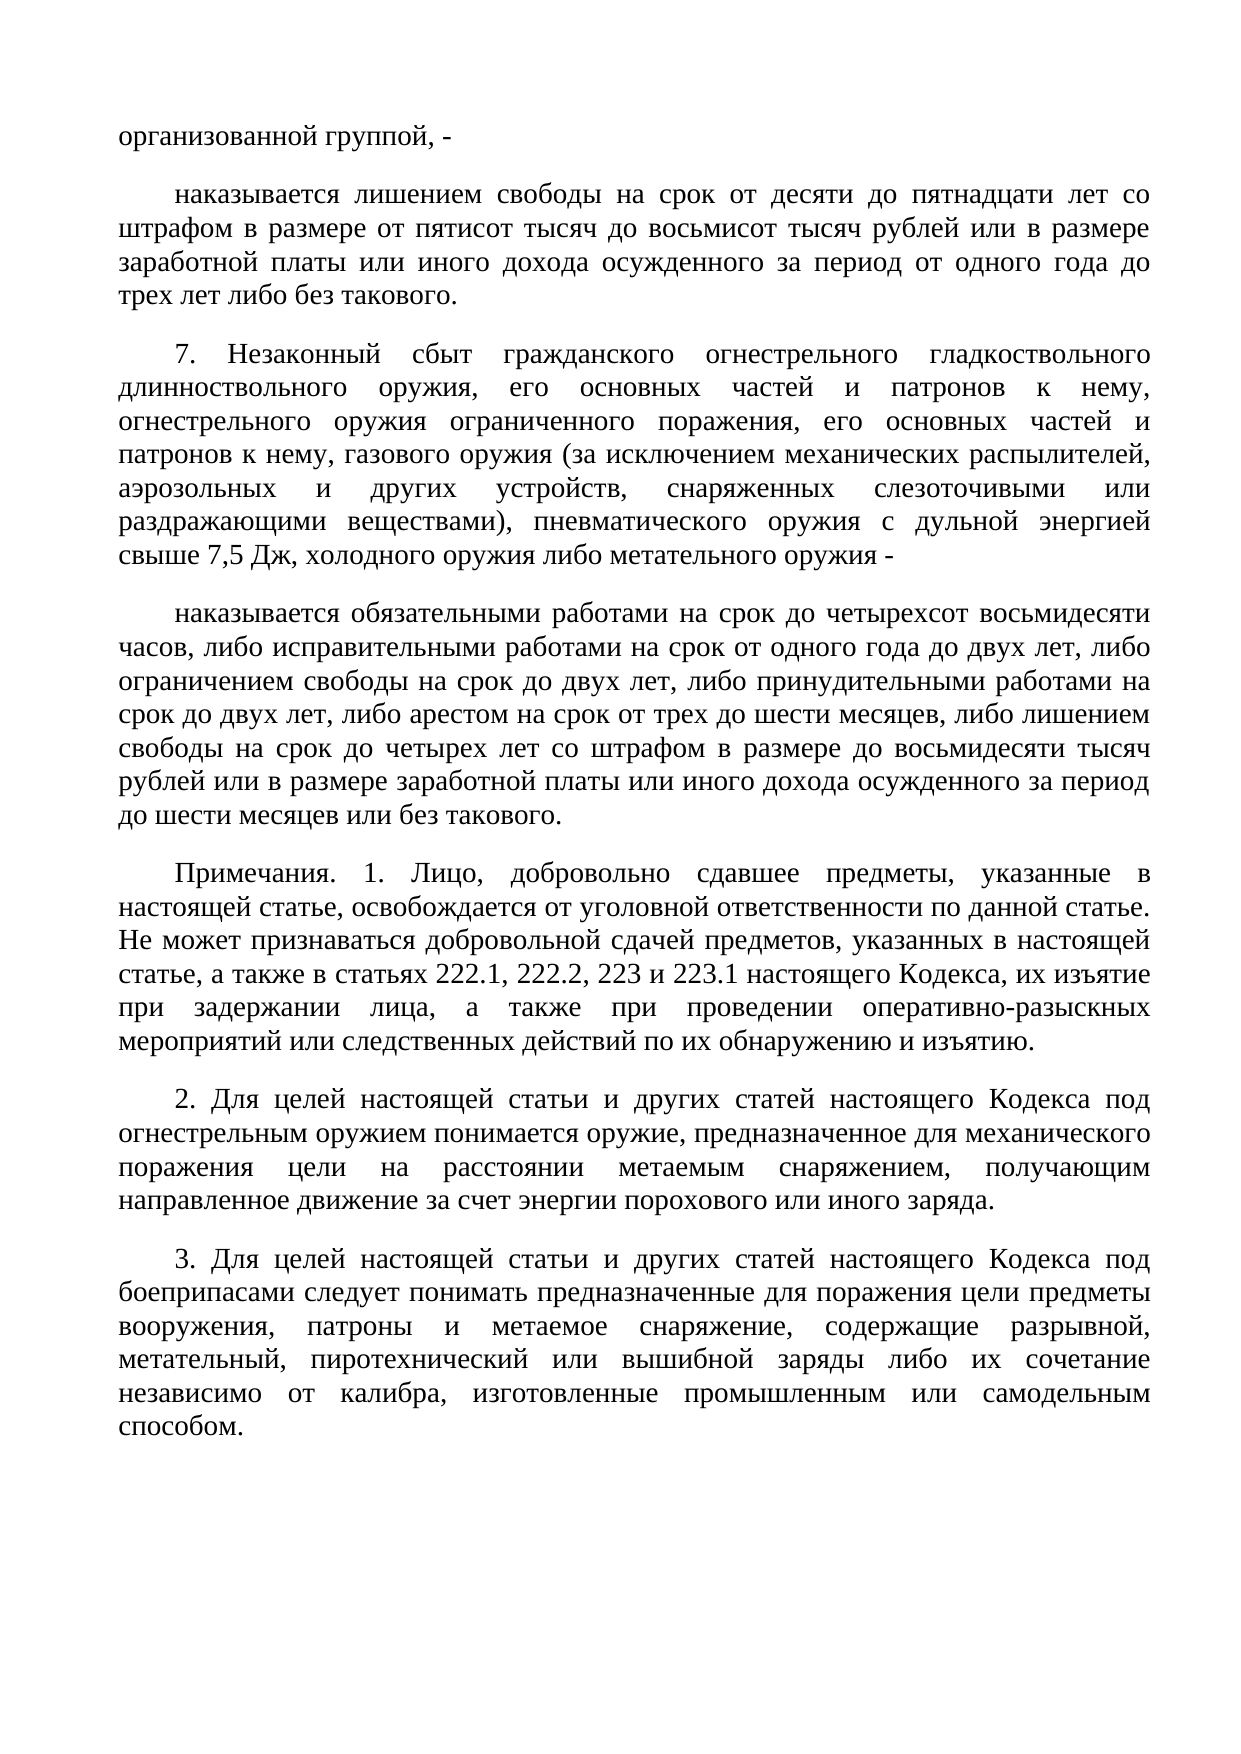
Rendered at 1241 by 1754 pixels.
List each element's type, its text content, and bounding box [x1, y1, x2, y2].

text 2. Для целей настоящей статьи и других статей настоящего Кодекса под огнестрельным оружием понимается оружие, предназначенное для механического поражения цели на расстоянии метаемым снаряжением, получающим направленное движение за счет энергии порохового или иного заряда. [118, 1082, 1152, 1216]
text 7. Незаконный сбыт гражданского огнестрельного гладкоствольного длинноствольного оружия, его основных частей и патронов к нему, огнестрельного оружия ограниченного поражения, его основных частей и патронов к нему, газового оружия (за исключением механических распылителей, аэрозольных и других устройств, снаряженных слезоточивыми или раздражающими веществами), пневматического оружия с дульной энергией свыше 7,5 Дж, холодного оружия либо метательного оружия - [118, 336, 1152, 571]
text 3. Для целей настоящей статьи и других статей настоящего Кодекса под боеприпасами следует понимать предназначенные для поражения цели предметы вооружения, патроны и метаемое снаряжение, содержащие разрывной, метательный, пиротехнический или вышибной заряды либо их сочетание независимо от калибра, изготовленные промышленным или самодельным способом. [118, 1241, 1152, 1442]
text наказывается обязательными работами на срок до четырехсот восьмидесяти часов, либо исправительными работами на срок от одного года до двух лет, либо ограничением свободы на срок до двух лет, либо принудительными работами на срок до двух лет, либо арестом на срок от трех до шести месяцев, либо лишением свободы на срок до четырех лет со штрафом в размере до восьмидесяти тысяч рублей или в размере заработной платы или иного дохода осужденного за период до шести месяцев или без такового. [118, 596, 1152, 830]
text Примечания. 1. Лицо, добровольно сдавшее предметы, указанные в настоящей статье, освобождается от уголовной ответственности по данной статье. Не может признаваться добровольной сдачей предметов, указанных в настоящей статье, а также в статьях 222.1, 222.2, 223 и 223.1 настоящего Кодекса, их изъятие при задержании лица, а также при проведении оперативно-разыскных мероприятий или следственных действий по их обнаружению и изъятию. [118, 855, 1152, 1057]
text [118, 118, 1152, 152]
text наказывается лишением свободы на срок от десяти до пятнадцати лет со штрафом в размере от пятисот тысяч до восьмисот тысяч рублей или в размере заработной платы или иного дохода осужденного за период от одного года до трех лет либо без такового. [118, 177, 1152, 311]
